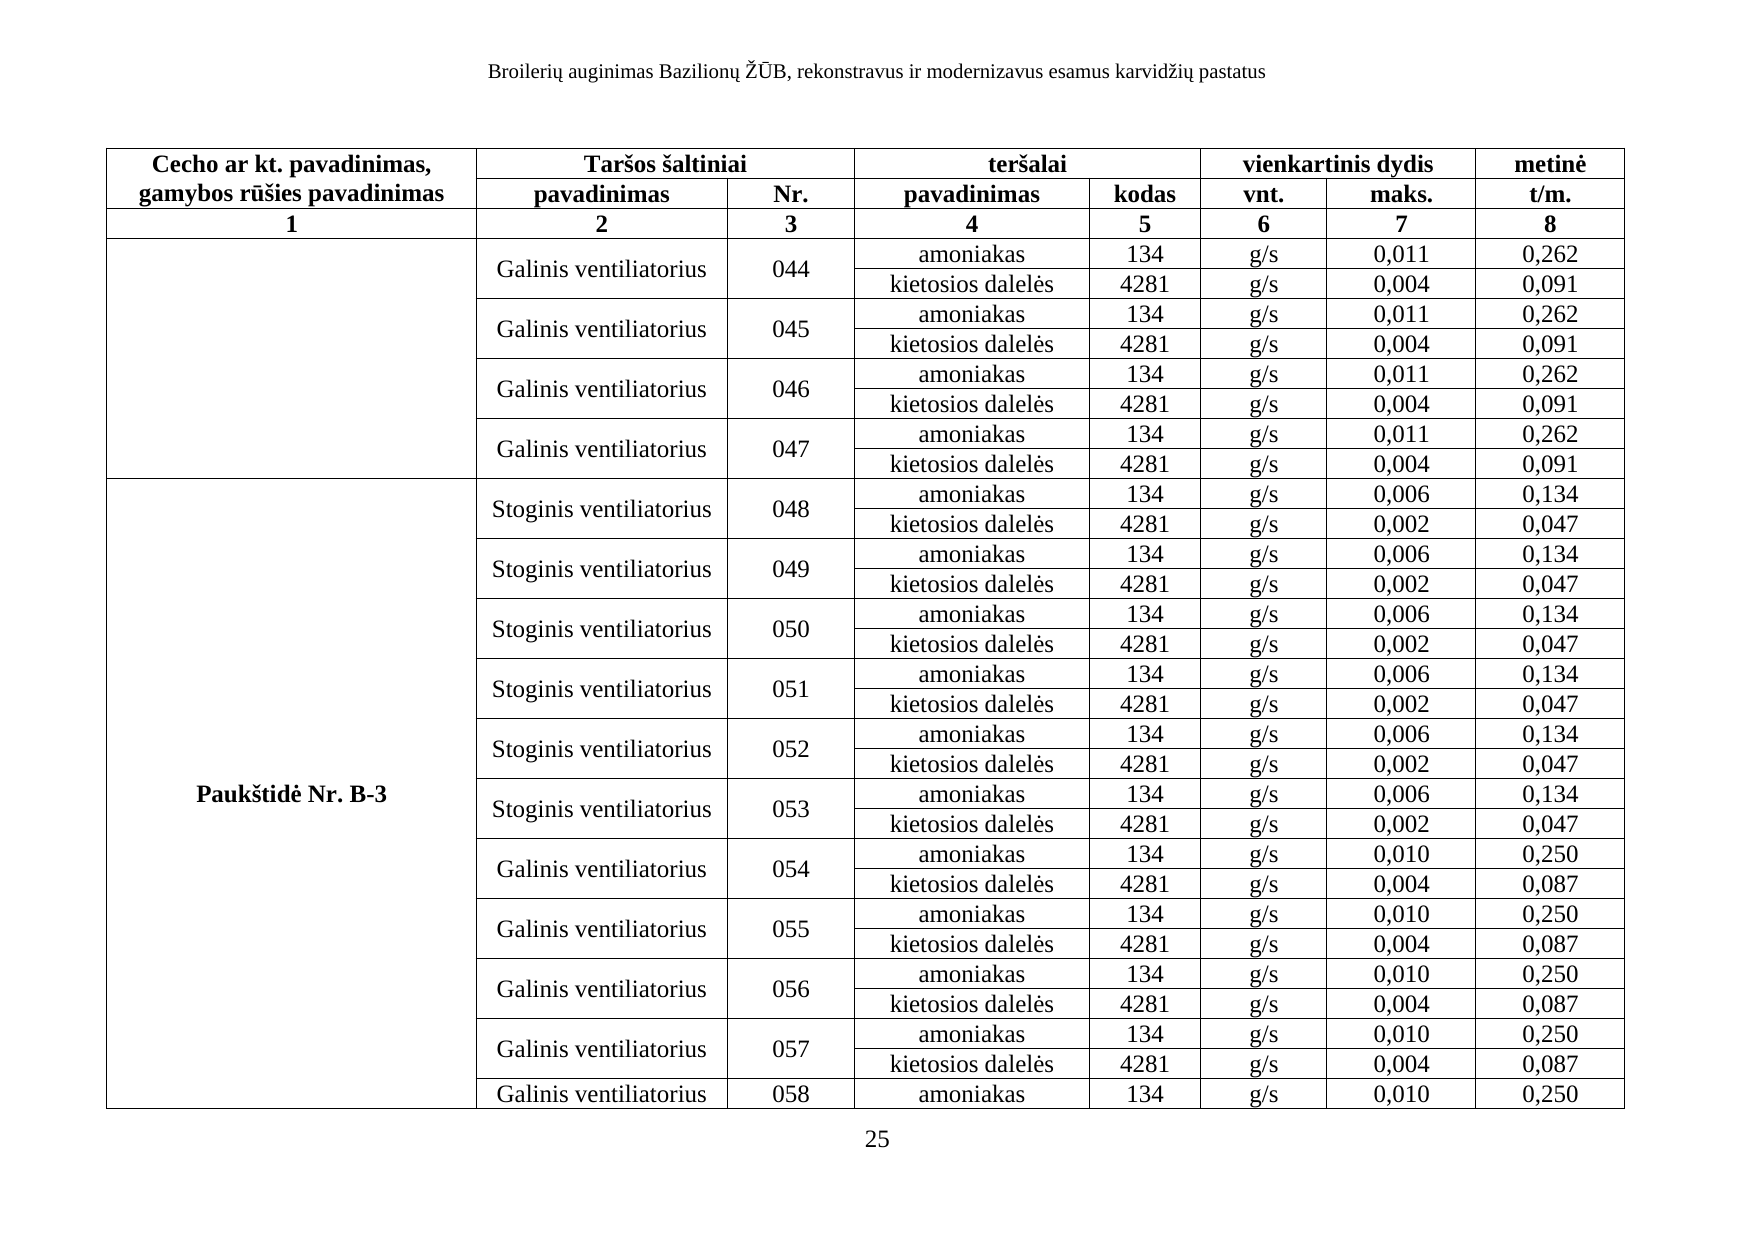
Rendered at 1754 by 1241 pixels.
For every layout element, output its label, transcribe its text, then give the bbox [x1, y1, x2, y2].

table_cell kietosios dalelės [855, 449, 1089, 478]
table_cell 0,006 [1327, 479, 1475, 508]
table_cell 4281 [1090, 809, 1200, 838]
table_cell 7 [1327, 209, 1475, 238]
table_cell 0,134 [1476, 719, 1624, 748]
table_header Cecho ar kt. pavadinimas, gamybos rūšies pavadinimas [107, 149, 476, 208]
table_cell g/s [1201, 1079, 1326, 1108]
table_cell g/s [1201, 539, 1326, 568]
table_cell Stoginis ventiliatorius [477, 479, 727, 538]
table_cell amoniakas [855, 599, 1089, 628]
table_cell g/s [1201, 719, 1326, 748]
table_cell 4 [855, 209, 1089, 238]
table_cell 0,006 [1327, 779, 1475, 808]
table_cell 0,047 [1476, 809, 1624, 838]
table_cell g/s [1201, 239, 1326, 268]
table_cell 134 [1090, 1019, 1200, 1048]
table_cell kietosios dalelės [855, 269, 1089, 298]
table_cell g/s [1201, 779, 1326, 808]
table_cell 134 [1090, 779, 1200, 808]
table_cell 0,091 [1476, 449, 1624, 478]
table_cell g/s [1201, 389, 1326, 418]
table_cell 0,002 [1327, 509, 1475, 538]
table_cell 1 [107, 209, 476, 238]
table_cell 0,262 [1476, 359, 1624, 388]
table_header Taršos šaltiniai [477, 149, 854, 178]
table_cell 0,002 [1327, 809, 1475, 838]
table_cell 134 [1090, 599, 1200, 628]
table_cell amoniakas [855, 239, 1089, 268]
table_cell 0,087 [1476, 989, 1624, 1018]
table_cell Galinis ventiliatorius [477, 839, 727, 898]
table_cell 134 [1090, 719, 1200, 748]
table_cell 0,006 [1327, 659, 1475, 688]
table_cell Stoginis ventiliatorius [477, 779, 727, 838]
table_cell Galinis ventiliatorius [477, 1019, 727, 1078]
table_cell kietosios dalelės [855, 989, 1089, 1018]
table_cell 057 [728, 1019, 854, 1078]
table_cell g/s [1201, 929, 1326, 958]
table_cell g/s [1201, 869, 1326, 898]
table_cell 048 [728, 479, 854, 538]
table_cell 0,002 [1327, 689, 1475, 718]
table_header vienkartinis dydis [1201, 149, 1475, 178]
table_cell g/s [1201, 689, 1326, 718]
table_cell 0,250 [1476, 899, 1624, 928]
table_cell 5 [1090, 209, 1200, 238]
table_cell 4281 [1090, 689, 1200, 718]
table_cell 0,134 [1476, 539, 1624, 568]
table_cell 054 [728, 839, 854, 898]
table_cell amoniakas [855, 479, 1089, 508]
table_cell 4281 [1090, 629, 1200, 658]
table_cell 2 [477, 209, 727, 238]
table_cell 0,004 [1327, 449, 1475, 478]
table_cell 0,002 [1327, 629, 1475, 658]
table_cell t/m. [1476, 179, 1624, 208]
table_cell 4281 [1090, 449, 1200, 478]
table_cell Stoginis ventiliatorius [477, 539, 727, 598]
table_cell Nr. [728, 179, 854, 208]
table_cell 0,006 [1327, 539, 1475, 568]
table_cell amoniakas [855, 1019, 1089, 1048]
table_cell 0,250 [1476, 839, 1624, 868]
table_cell g/s [1201, 509, 1326, 538]
table_cell Paukštidė Nr. B-3 [107, 479, 476, 1108]
table_cell 0,011 [1327, 299, 1475, 328]
table_cell maks. [1327, 179, 1475, 208]
table_cell vnt. [1201, 179, 1326, 208]
table_cell Galinis ventiliatorius [477, 1079, 727, 1108]
table_cell 134 [1090, 239, 1200, 268]
table_cell 0,047 [1476, 689, 1624, 718]
table_cell kietosios dalelės [855, 809, 1089, 838]
table_cell 0,087 [1476, 869, 1624, 898]
table_cell 0,091 [1476, 269, 1624, 298]
table_cell 0,002 [1327, 569, 1475, 598]
table_cell 0,091 [1476, 329, 1624, 358]
table_cell 0,087 [1476, 929, 1624, 958]
table_cell kietosios dalelės [855, 1049, 1089, 1078]
table_cell g/s [1201, 839, 1326, 868]
table_cell 0,006 [1327, 719, 1475, 748]
table_cell g/s [1201, 629, 1326, 658]
table_cell amoniakas [855, 539, 1089, 568]
table_cell g/s [1201, 419, 1326, 448]
table_cell 0,250 [1476, 959, 1624, 988]
table_cell 0,047 [1476, 569, 1624, 598]
table_cell 055 [728, 899, 854, 958]
table_cell Galinis ventiliatorius [477, 359, 727, 418]
table_cell g/s [1201, 569, 1326, 598]
table_cell amoniakas [855, 299, 1089, 328]
table_cell 0,002 [1327, 749, 1475, 778]
table_cell kietosios dalelės [855, 569, 1089, 598]
table_cell 0,010 [1327, 839, 1475, 868]
table_cell g/s [1201, 479, 1326, 508]
table_cell 134 [1090, 1079, 1200, 1108]
table_cell Galinis ventiliatorius [477, 959, 727, 1018]
table_cell 0,134 [1476, 479, 1624, 508]
table_cell 0,047 [1476, 629, 1624, 658]
table_cell 045 [728, 299, 854, 358]
table_cell 0,011 [1327, 239, 1475, 268]
table_cell 134 [1090, 959, 1200, 988]
table_cell 0,010 [1327, 959, 1475, 988]
table_cell 0,250 [1476, 1079, 1624, 1108]
table_cell amoniakas [855, 899, 1089, 928]
table_cell g/s [1201, 269, 1326, 298]
table_cell g/s [1201, 899, 1326, 928]
table_cell 0,134 [1476, 779, 1624, 808]
table_cell g/s [1201, 749, 1326, 778]
table_cell 0,004 [1327, 989, 1475, 1018]
table_cell 134 [1090, 899, 1200, 928]
table_cell amoniakas [855, 959, 1089, 988]
table_cell kietosios dalelės [855, 689, 1089, 718]
table_cell 4281 [1090, 989, 1200, 1018]
table_cell 056 [728, 959, 854, 1018]
table_cell kietosios dalelės [855, 329, 1089, 358]
table_cell 134 [1090, 539, 1200, 568]
table_cell 0,010 [1327, 1019, 1475, 1048]
table_cell 4281 [1090, 929, 1200, 958]
table_cell 134 [1090, 299, 1200, 328]
table_cell g/s [1201, 659, 1326, 688]
table_cell kietosios dalelės [855, 629, 1089, 658]
table_cell 0,087 [1476, 1049, 1624, 1078]
table_cell 0,004 [1327, 269, 1475, 298]
table_cell 0,010 [1327, 1079, 1475, 1108]
table_cell 0,250 [1476, 1019, 1624, 1048]
table_cell g/s [1201, 959, 1326, 988]
table_cell 4281 [1090, 869, 1200, 898]
table_cell pavadinimas [855, 179, 1089, 208]
table_cell g/s [1201, 449, 1326, 478]
table_cell amoniakas [855, 779, 1089, 808]
table_cell 058 [728, 1079, 854, 1108]
table_cell kietosios dalelės [855, 929, 1089, 958]
table_cell 052 [728, 719, 854, 778]
table_cell 044 [728, 239, 854, 298]
table_cell 0,047 [1476, 509, 1624, 538]
table_cell 0,262 [1476, 419, 1624, 448]
table_cell 050 [728, 599, 854, 658]
table_cell 134 [1090, 659, 1200, 688]
table_cell 0,134 [1476, 659, 1624, 688]
table_cell kietosios dalelės [855, 389, 1089, 418]
table_cell 0,006 [1327, 599, 1475, 628]
table_cell amoniakas [855, 719, 1089, 748]
table_cell kietosios dalelės [855, 509, 1089, 538]
table_cell g/s [1201, 599, 1326, 628]
table_cell 0,011 [1327, 419, 1475, 448]
table_cell 0,091 [1476, 389, 1624, 418]
table_cell amoniakas [855, 1079, 1089, 1108]
table_cell kodas [1090, 179, 1200, 208]
table_cell 047 [728, 419, 854, 478]
table_cell g/s [1201, 1049, 1326, 1078]
table_cell 4281 [1090, 1049, 1200, 1078]
table_cell Galinis ventiliatorius [477, 419, 727, 478]
table_cell 4281 [1090, 749, 1200, 778]
table_cell amoniakas [855, 359, 1089, 388]
table_cell 051 [728, 659, 854, 718]
table_cell g/s [1201, 1019, 1326, 1048]
table_cell 134 [1090, 419, 1200, 448]
table_cell Galinis ventiliatorius [477, 239, 727, 298]
table_cell 134 [1090, 839, 1200, 868]
table_cell 4281 [1090, 329, 1200, 358]
table_cell 053 [728, 779, 854, 838]
table_cell g/s [1201, 989, 1326, 1018]
table_header teršalai [855, 149, 1200, 178]
table_cell 0,004 [1327, 389, 1475, 418]
table_cell 134 [1090, 359, 1200, 388]
table_cell 6 [1201, 209, 1326, 238]
table_cell 0,262 [1476, 299, 1624, 328]
table_cell amoniakas [855, 419, 1089, 448]
table_cell Stoginis ventiliatorius [477, 719, 727, 778]
table_cell Stoginis ventiliatorius [477, 659, 727, 718]
table_cell 0,004 [1327, 329, 1475, 358]
table_cell 0,004 [1327, 929, 1475, 958]
table_header metinė [1476, 149, 1624, 178]
table_cell g/s [1201, 299, 1326, 328]
table_cell 4281 [1090, 569, 1200, 598]
table_cell 0,011 [1327, 359, 1475, 388]
table_cell 8 [1476, 209, 1624, 238]
table_cell 4281 [1090, 389, 1200, 418]
table_cell pavadinimas [477, 179, 727, 208]
table_cell 3 [728, 209, 854, 238]
table_cell 046 [728, 359, 854, 418]
table_cell Stoginis ventiliatorius [477, 599, 727, 658]
table_cell amoniakas [855, 659, 1089, 688]
table_cell kietosios dalelės [855, 749, 1089, 778]
table_cell Galinis ventiliatorius [477, 299, 727, 358]
table_cell amoniakas [855, 839, 1089, 868]
table_cell 4281 [1090, 269, 1200, 298]
table_cell 0,262 [1476, 239, 1624, 268]
table_cell 049 [728, 539, 854, 598]
table_cell 4281 [1090, 509, 1200, 538]
table_cell g/s [1201, 329, 1326, 358]
table_cell 134 [1090, 479, 1200, 508]
table_cell g/s [1201, 359, 1326, 388]
table_cell 0,004 [1327, 869, 1475, 898]
table_cell 0,004 [1327, 1049, 1475, 1078]
table_cell g/s [1201, 809, 1326, 838]
table_cell Galinis ventiliatorius [477, 899, 727, 958]
table_cell kietosios dalelės [855, 869, 1089, 898]
table_cell 0,047 [1476, 749, 1624, 778]
table_cell 0,134 [1476, 599, 1624, 628]
table_cell 0,010 [1327, 899, 1475, 928]
